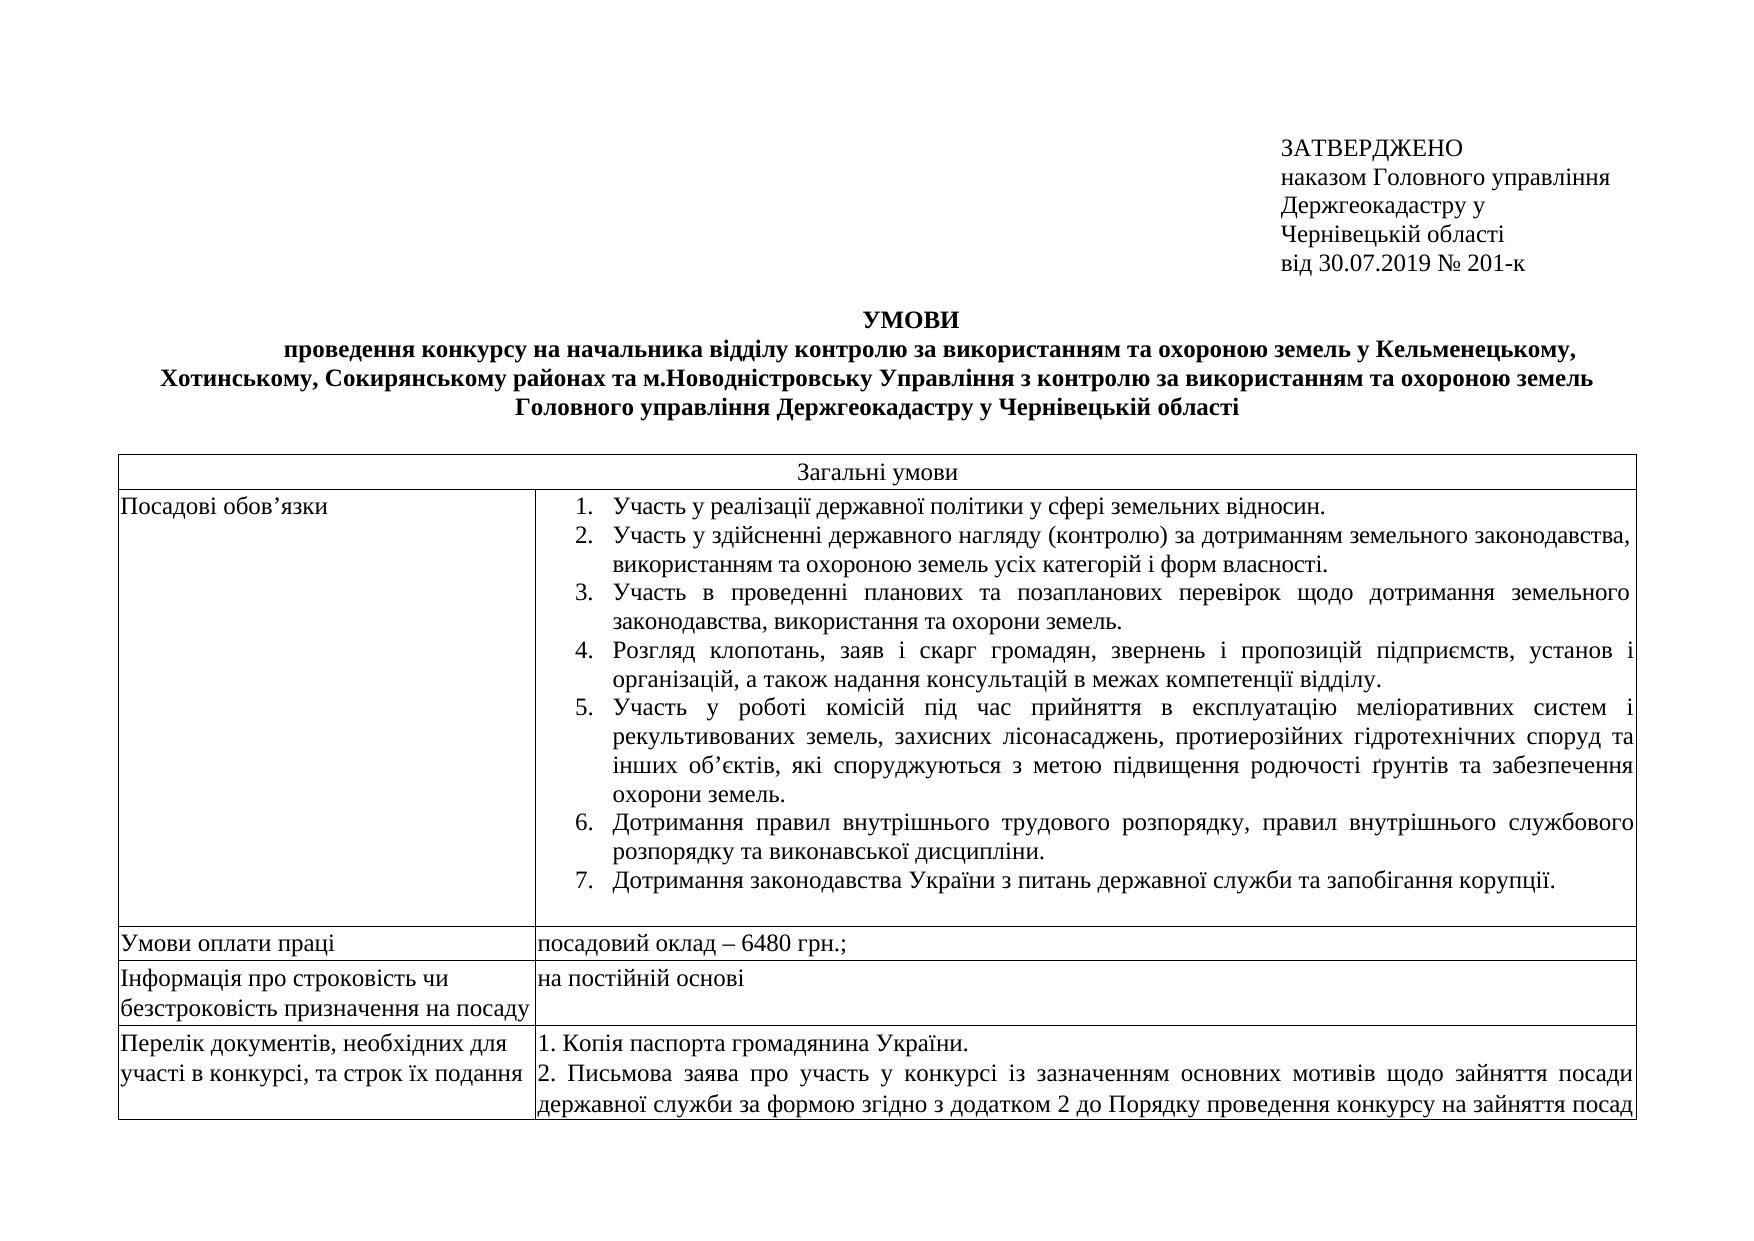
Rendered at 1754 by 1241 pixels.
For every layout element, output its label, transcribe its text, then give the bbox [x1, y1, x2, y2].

table_cell Участь у реалізації державної політики у сфері земельних відносин. Участь у здійсненні державного нагляду (контролю) за дотриманням земельного законодавства, використанням та охороною земель усіх категорій і форм власності. Участь в проведенні планових та позапланових перевірок щодо дотримання земельного законодавства, використання та охорони земель. Розгляд клопотань, заяв і скарг громадян, звернень і пропозицій підприємств, установ і організацій, а також надання консультацій в межах компетенції відділу. Участь у роботі комісій під час прийняття в експлуатацію меліоративних систем і рекультивованих земель, захисних лісонасаджень, протиерозійних гідротехнічних споруд та інших об’єктів, які споруджуються з метою підвищення родючості ґрунтів та забезпечення охорони земель. Дотримання правил внутрішнього трудового розпорядку, правил внутрішнього службового розпорядку та виконавської дисципліни. Дотримання законодавства України з питань державної служби та запобігання корупції. [536, 490, 1636, 926]
table_cell посадовий оклад – 6480 грн.; [536, 927, 1636, 960]
text УМОВИ проведення конкурсу на начальника відділу контролю за використанням та охороною земель у Кельменецькому, Хотинському, Сокирянському районах та м.Новодністровську Управління з контролю за використанням та охороною земель Головного управління Держгеокадастру у Чернівецькій області [118, 305, 1636, 420]
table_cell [119, 1026, 535, 1119]
table_cell на постійній основі [536, 961, 1636, 1025]
table_cell Посадові обов’язки [119, 490, 535, 926]
table_header ЗАТВЕРДЖЕНО наказом Головного управління Держгеокадастру у Чернівецькій області від 30.07.2019 № 201-к [1269, 133, 1635, 277]
table_cell Інформація про строковість чи безстроковість призначення на посаду [119, 961, 535, 1025]
table_header Загальні умови [119, 455, 1636, 488]
table_cell Умови оплати праці [119, 927, 535, 960]
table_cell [536, 1026, 1636, 1119]
